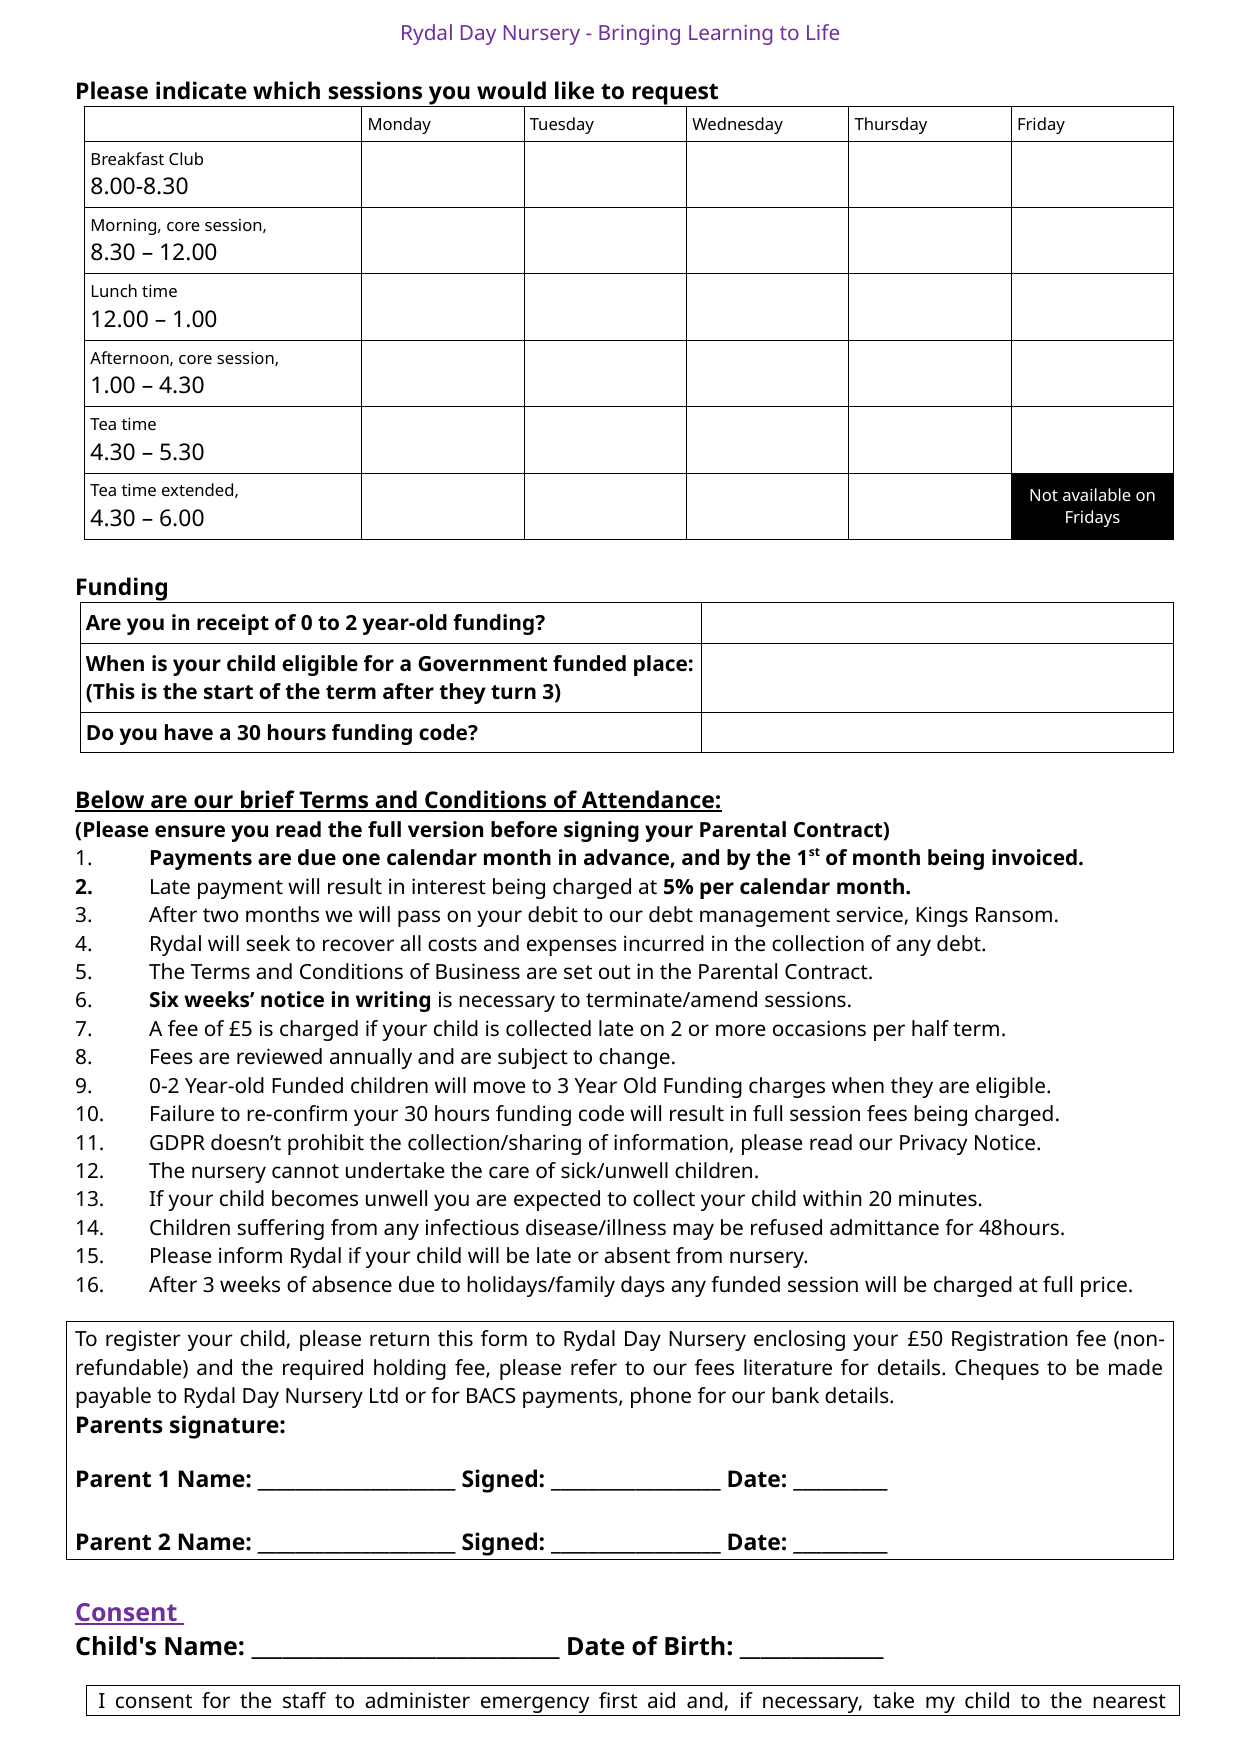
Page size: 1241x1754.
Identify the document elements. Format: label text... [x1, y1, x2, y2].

table_cell [362, 341, 524, 406]
table_cell [525, 474, 686, 539]
table_header Are you in receipt of 0 to 2 year-old funding? [81, 603, 701, 643]
list Payments are due one calendar month in advance, and by the 1st of month being invoiced. [75, 843, 1165, 872]
text Child's Name: ______________________________ Date of Birth: ______________ [75, 1628, 1165, 1662]
list After two months we will pass on your debit to our debt management service, Kings Ransom. [75, 900, 1165, 929]
text Parents signature: [75, 1409, 1165, 1441]
table_cell Do you have a 30 hours funding code? [81, 713, 701, 752]
list The nursery cannot undertake the care of sick/unwell children. [75, 1156, 1165, 1184]
list Please inform Rydal if your child will be late or absent from nursery. [75, 1241, 1165, 1270]
table_header Monday [362, 107, 524, 141]
table_cell [687, 142, 848, 207]
list If your child becomes unwell you are expected to collect your child within 20 minutes. [75, 1184, 1165, 1213]
table_cell [525, 341, 686, 406]
table_cell [1012, 274, 1173, 340]
list Children suffering from any infectious disease/illness may be refused admittance for 48hours. [75, 1213, 1165, 1241]
table_cell [1012, 142, 1173, 207]
list Late payment will result in interest being charged at 5% per calendar month. [75, 872, 1165, 900]
text To register your child, please return this form to Rydal Day Nursery enclosing your £50 Registration fee (non-refundable) and the required holding fee, please refer to our fees literature for details. Cheques to be made payable to Rydal Day Nursery Ltd or for BACS payments, phone for our bank details. [67, 1322, 1173, 1409]
list Failure to re-confirm your 30 hours funding code will result in full session fees being charged. [75, 1099, 1165, 1128]
table_cell Not available on Fridays [1012, 474, 1173, 539]
text (Please ensure you read the full version before signing your Parental Contract) [75, 815, 1165, 843]
table_cell [362, 208, 524, 273]
table_cell [362, 407, 524, 473]
table_header [702, 603, 1173, 643]
table_cell [849, 407, 1011, 473]
table_header Friday [1012, 107, 1173, 141]
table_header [87, 1686, 1179, 1715]
text Parent 1 Name: _____________________ Signed: __________________ Date: __________ [75, 1463, 1165, 1495]
table_cell Tea time 4.30 – 5.30 [85, 407, 361, 473]
list After 3 weeks of absence due to holidays/family days any funded session will be charged at full price. [75, 1270, 1165, 1298]
table_cell [687, 208, 848, 273]
text Funding [75, 570, 1165, 602]
text Below are our brief Terms and Conditions of Attendance: [75, 784, 1165, 815]
table_cell [525, 208, 686, 273]
list Rydal will seek to recover all costs and expenses incurred in the collection of any debt. [75, 929, 1165, 957]
table_cell [525, 407, 686, 473]
table_cell Lunch time 12.00 – 1.00 [85, 274, 361, 340]
text Please indicate which sessions you would like to request [75, 75, 1165, 106]
table_cell [849, 341, 1011, 406]
table_cell Tea time extended, 4.30 – 6.00 [85, 474, 361, 539]
table_header Thursday [849, 107, 1011, 141]
table_cell Morning, core session, 8.30 – 12.00 [85, 208, 361, 273]
table_header Wednesday [687, 107, 848, 141]
table_cell [1012, 341, 1173, 406]
table_cell [687, 407, 848, 473]
table_cell [687, 274, 848, 340]
table_cell [362, 274, 524, 340]
list Fees are reviewed annually and are subject to change. [75, 1042, 1165, 1071]
list 0-2 Year-old Funded children will move to 3 Year Old Funding charges when they are eligible. [75, 1071, 1165, 1099]
list A fee of £5 is charged if your child is collected late on 2 or more occasions per half term. [75, 1014, 1165, 1042]
table_header Tuesday [525, 107, 686, 141]
table_cell Breakfast Club 8.00-8.30 [85, 142, 361, 207]
text Consent [75, 1594, 1165, 1628]
table_cell [702, 644, 1173, 711]
table_cell When is your child eligible for a Government funded place: (This is the start of the term after they turn 3) [81, 644, 701, 711]
table_cell [849, 274, 1011, 340]
table_cell [702, 713, 1173, 752]
table_cell [687, 341, 848, 406]
list The Terms and Conditions of Business are set out in the Parental Contract. [75, 957, 1165, 986]
table_cell [849, 208, 1011, 273]
text Parent 2 Name: _____________________ Signed: __________________ Date: __________ [67, 1523, 1173, 1559]
table_header [85, 107, 361, 141]
table_cell [362, 142, 524, 207]
table_cell [525, 274, 686, 340]
list Six weeks’ notice in writing is necessary to terminate/amend sessions. [75, 986, 1165, 1014]
table_cell [362, 474, 524, 539]
table_cell [525, 142, 686, 207]
table_cell [1012, 208, 1173, 273]
list GDPR doesn’t prohibit the collection/sharing of information, please read our Privacy Notice. [75, 1128, 1165, 1156]
table_cell [687, 474, 848, 539]
table_cell Afternoon, core session, 1.00 – 4.30 [85, 341, 361, 406]
table_cell [849, 474, 1011, 539]
table_cell [849, 142, 1011, 207]
table_cell [1012, 407, 1173, 473]
